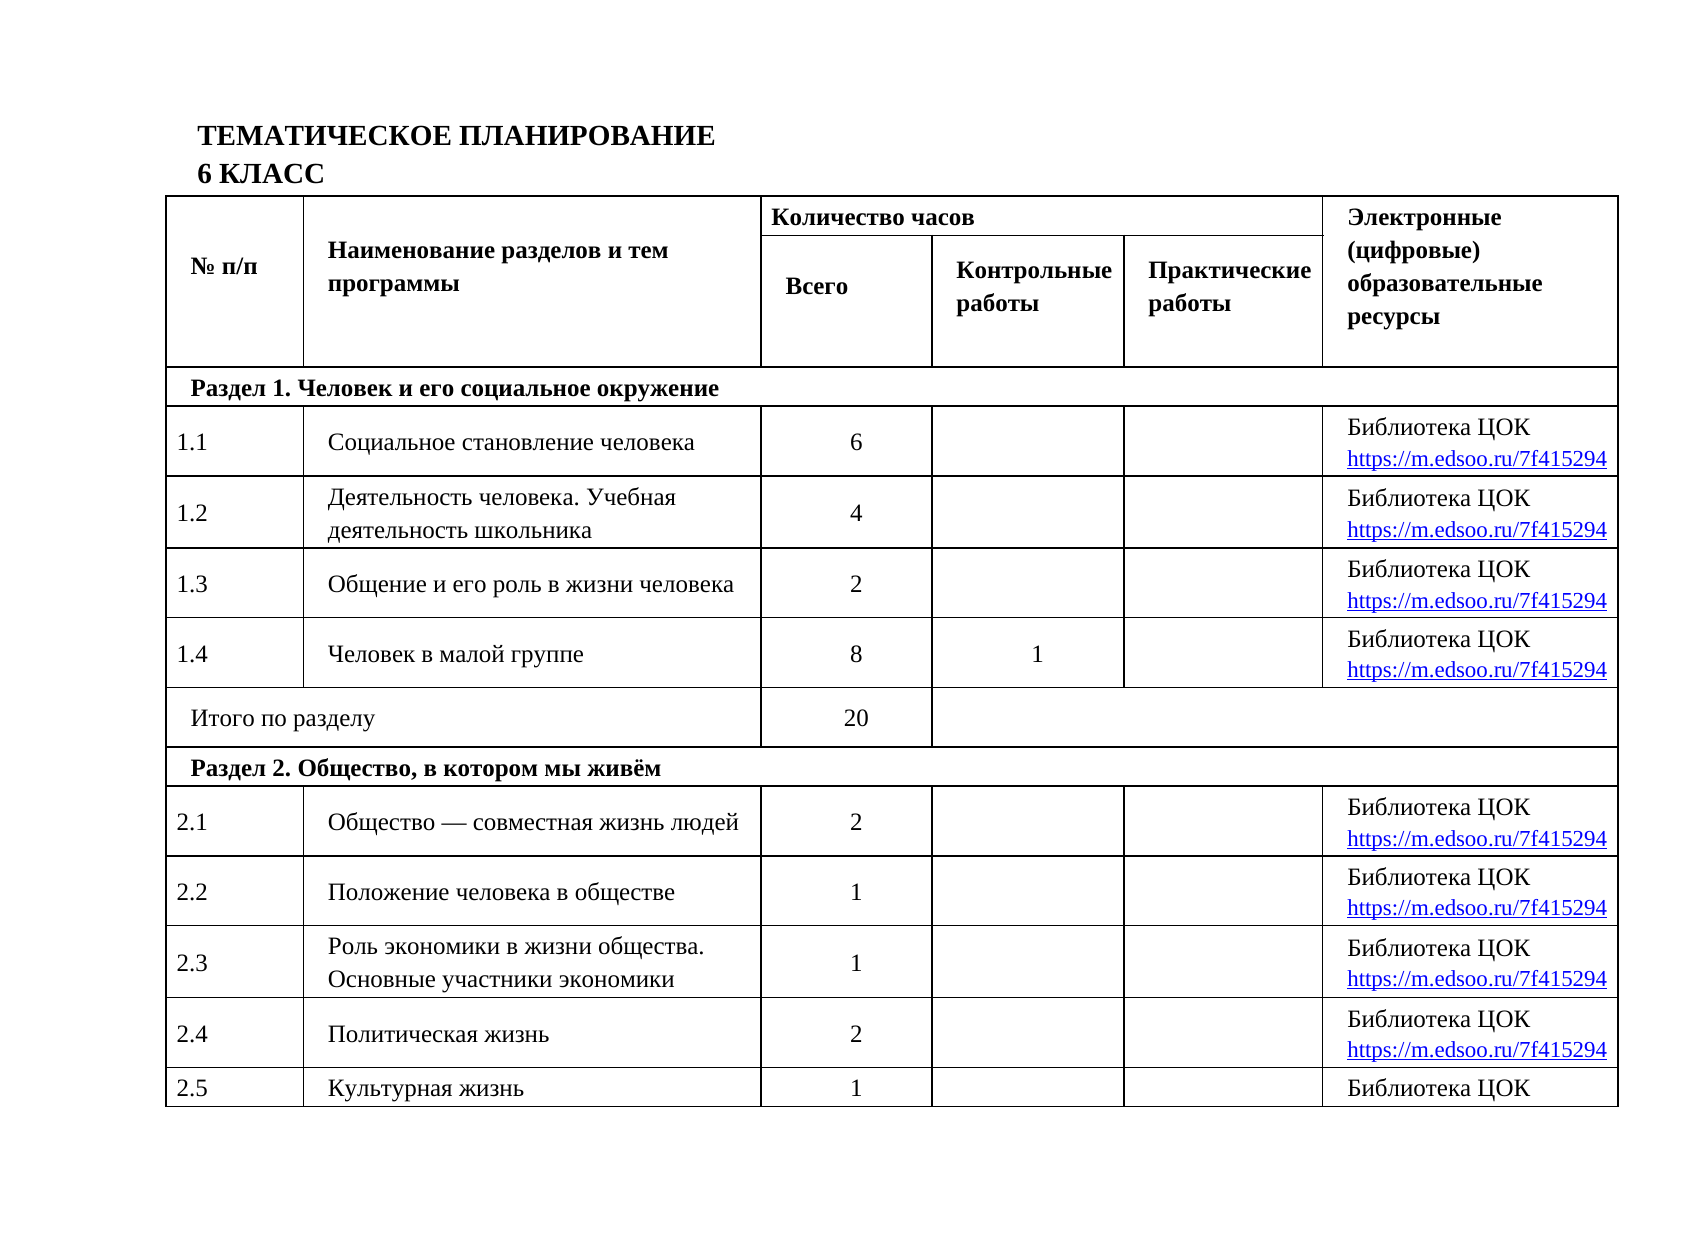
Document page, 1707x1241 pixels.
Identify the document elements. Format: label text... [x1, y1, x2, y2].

table_header Наименование разделов и тем программы [304, 197, 760, 366]
table_cell [1125, 618, 1322, 686]
table_cell Библиотека ЦОК https://m.edsoo.ru/7f415294 [1323, 787, 1617, 855]
table_cell 2.3 [167, 926, 303, 997]
table_cell [933, 407, 1123, 475]
table_cell Раздел 2. Общество, в котором мы живём [167, 748, 1617, 785]
table_cell [933, 998, 1123, 1066]
table_cell 1 [762, 1068, 931, 1106]
table_cell Социальное становление человека [304, 407, 760, 475]
table_cell 1.1 [167, 407, 303, 475]
table_cell [1125, 477, 1322, 547]
table_cell 2.5 [167, 1068, 303, 1106]
table_cell 2.2 [167, 857, 303, 924]
table_cell 2 [762, 787, 931, 855]
table_cell 2 [762, 998, 931, 1066]
table_cell [933, 857, 1123, 924]
table_cell 4 [762, 477, 931, 547]
table_cell 2.4 [167, 998, 303, 1066]
table_cell Человек в малой группе [304, 618, 760, 686]
table_cell [933, 926, 1123, 997]
table_cell [933, 1068, 1123, 1106]
table_cell 1 [762, 926, 931, 997]
table_cell Практические работы [1125, 236, 1322, 366]
table_cell [933, 477, 1123, 547]
table_cell 2.1 [167, 787, 303, 855]
table_cell 2 [762, 549, 931, 617]
table_cell 1.4 [167, 618, 303, 686]
table_header Количество часов [762, 197, 1322, 234]
table_cell Роль экономики в жизни общества. Основные участники экономики [304, 926, 760, 997]
table_cell Итого по разделу [167, 688, 760, 746]
table_cell Библиотека ЦОК https://m.edsoo.ru/7f415294 [1323, 549, 1617, 617]
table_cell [1323, 926, 1617, 997]
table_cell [1323, 1068, 1617, 1106]
table_cell 1 [762, 857, 931, 924]
table_cell [1125, 549, 1322, 617]
table_cell [1125, 1068, 1322, 1106]
table_cell 1 [933, 618, 1123, 686]
text 6 КЛАСС [190, 157, 1618, 190]
table_cell [1125, 998, 1322, 1066]
table_cell 6 [762, 407, 931, 475]
table_cell 20 [762, 688, 931, 746]
table_cell Библиотека ЦОК https://m.edsoo.ru/7f415294 [1323, 618, 1617, 686]
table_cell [1323, 998, 1617, 1066]
table_cell Библиотека ЦОК https://m.edsoo.ru/7f415294 [1323, 407, 1617, 475]
table_cell Деятельность человека. Учебная деятельность школьника [304, 477, 760, 547]
table_cell [933, 549, 1123, 617]
text ТЕМАТИЧЕСКОЕ ПЛАНИРОВАНИЕ [190, 118, 1618, 152]
table_cell Раздел 1. Человек и его социальное окружение [167, 368, 1617, 405]
table_cell Политическая жизнь [304, 998, 760, 1066]
table_cell [1125, 787, 1322, 855]
table_cell [933, 787, 1123, 855]
table_cell Культурная жизнь [304, 1068, 760, 1106]
table_cell Всего [762, 236, 931, 366]
table_cell Контрольные работы [933, 236, 1123, 366]
table_cell [1125, 407, 1322, 475]
table_cell Положение человека в обществе [304, 857, 760, 924]
table_cell 8 [762, 618, 931, 686]
table_header № п/п [167, 197, 303, 366]
table_header Электронные (цифровые) образовательные ресурсы [1323, 197, 1617, 366]
table_cell Общение и его роль в жизни человека [304, 549, 760, 617]
table_cell [933, 688, 1617, 746]
table_cell Общество — совместная жизнь людей [304, 787, 760, 855]
table_cell 1.3 [167, 549, 303, 617]
table_cell Библиотека ЦОК https://m.edsoo.ru/7f415294 [1323, 477, 1617, 547]
table_cell [1125, 857, 1322, 924]
table_cell 1.2 [167, 477, 303, 547]
table_cell [1125, 926, 1322, 997]
table_cell Библиотека ЦОК https://m.edsoo.ru/7f415294 [1323, 857, 1617, 924]
